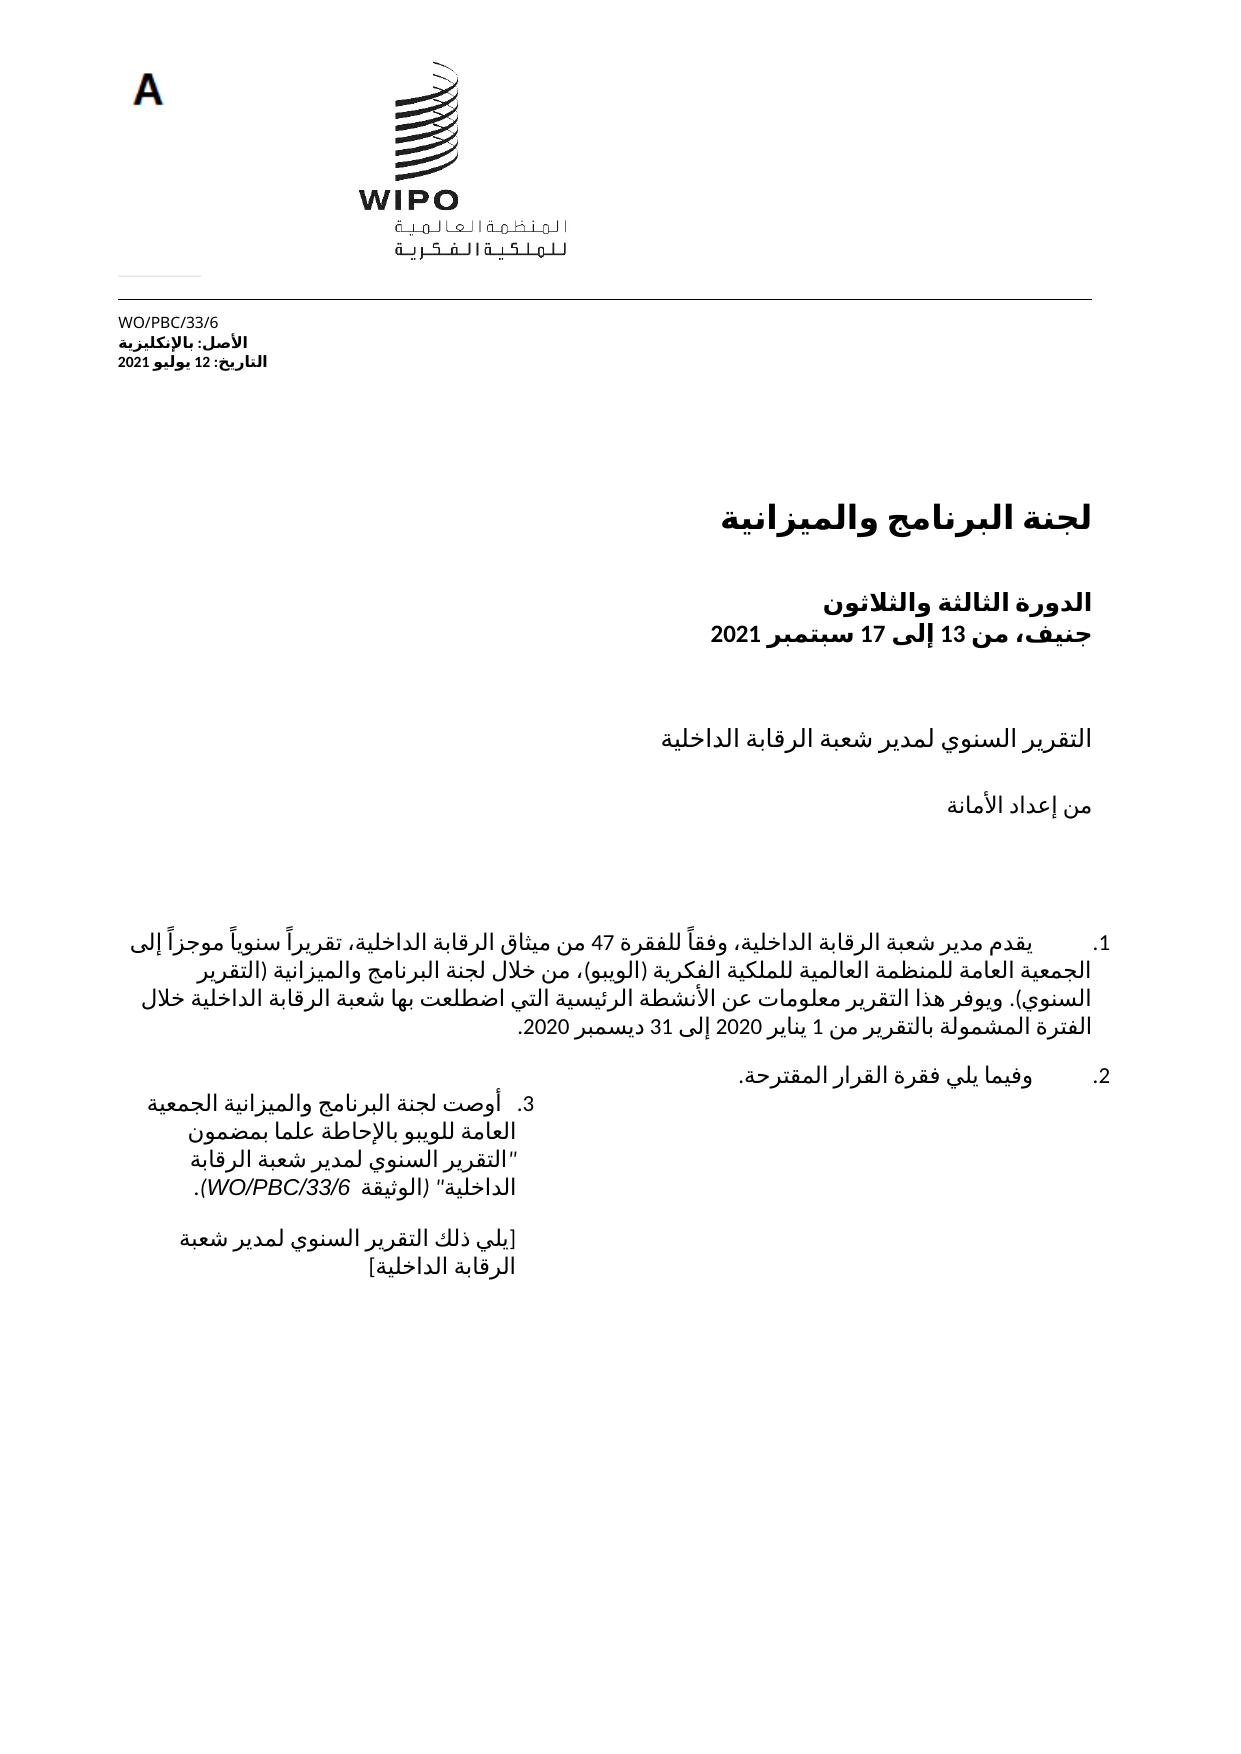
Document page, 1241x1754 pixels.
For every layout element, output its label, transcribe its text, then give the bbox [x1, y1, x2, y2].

text جنيف، من 13 إلى 17 سبتمبر 2021 [118, 618, 1092, 648]
list وفيما يلي فقرة القرار المقترحة. [118, 1061, 1092, 1089]
text التاريخ: 12 يوليو 2021 [118, 353, 1092, 372]
list أوصت لجنة البرنامج والميزانية الجمعية العامة للويبو بالإحاطة علما بمضمون "التقرير السنوي لمدير شعبة الرقابة الداخلية" (الوثيقة WO/PBC/33/6). [118, 1089, 517, 1201]
text الدورة الثالثة والثلاثون [118, 587, 1092, 618]
text من إعداد الأمانة [118, 791, 1092, 819]
text WO/pbc/33/6 [118, 312, 1092, 333]
picture [356, 58, 574, 267]
subtitle لجنة البرنامج والميزانية [118, 497, 1092, 537]
text [يلي ذلك التقرير السنوي لمدير شعبة الرقابة الداخلية] [118, 1224, 516, 1280]
text التقرير السنوي لمدير شعبة الرقابة الداخلية [118, 723, 1092, 754]
list يقدم مدير شعبة الرقابة الداخلية، وفقاً للفقرة 47 من ميثاق الرقابة الداخلية، تقريراً سنوياً موجزاً إلى الجمعية العامة للمنظمة العالمية للملكية الفكرية (الويبو)، من خلال لجنة البرنامج والميزانية (التقرير السنوي). ويوفر هذا التقرير معلومات عن الأنشطة الرئيسية التي اضطلعت بها شعبة الرقابة الداخلية خلال الفترة المشمولة بالتقرير من 1 يناير 2020 إلى 31 ديسمبر 2020. [118, 928, 1092, 1040]
text الأصل: بالإنكليزية [118, 333, 1092, 353]
picture [118, 58, 203, 278]
